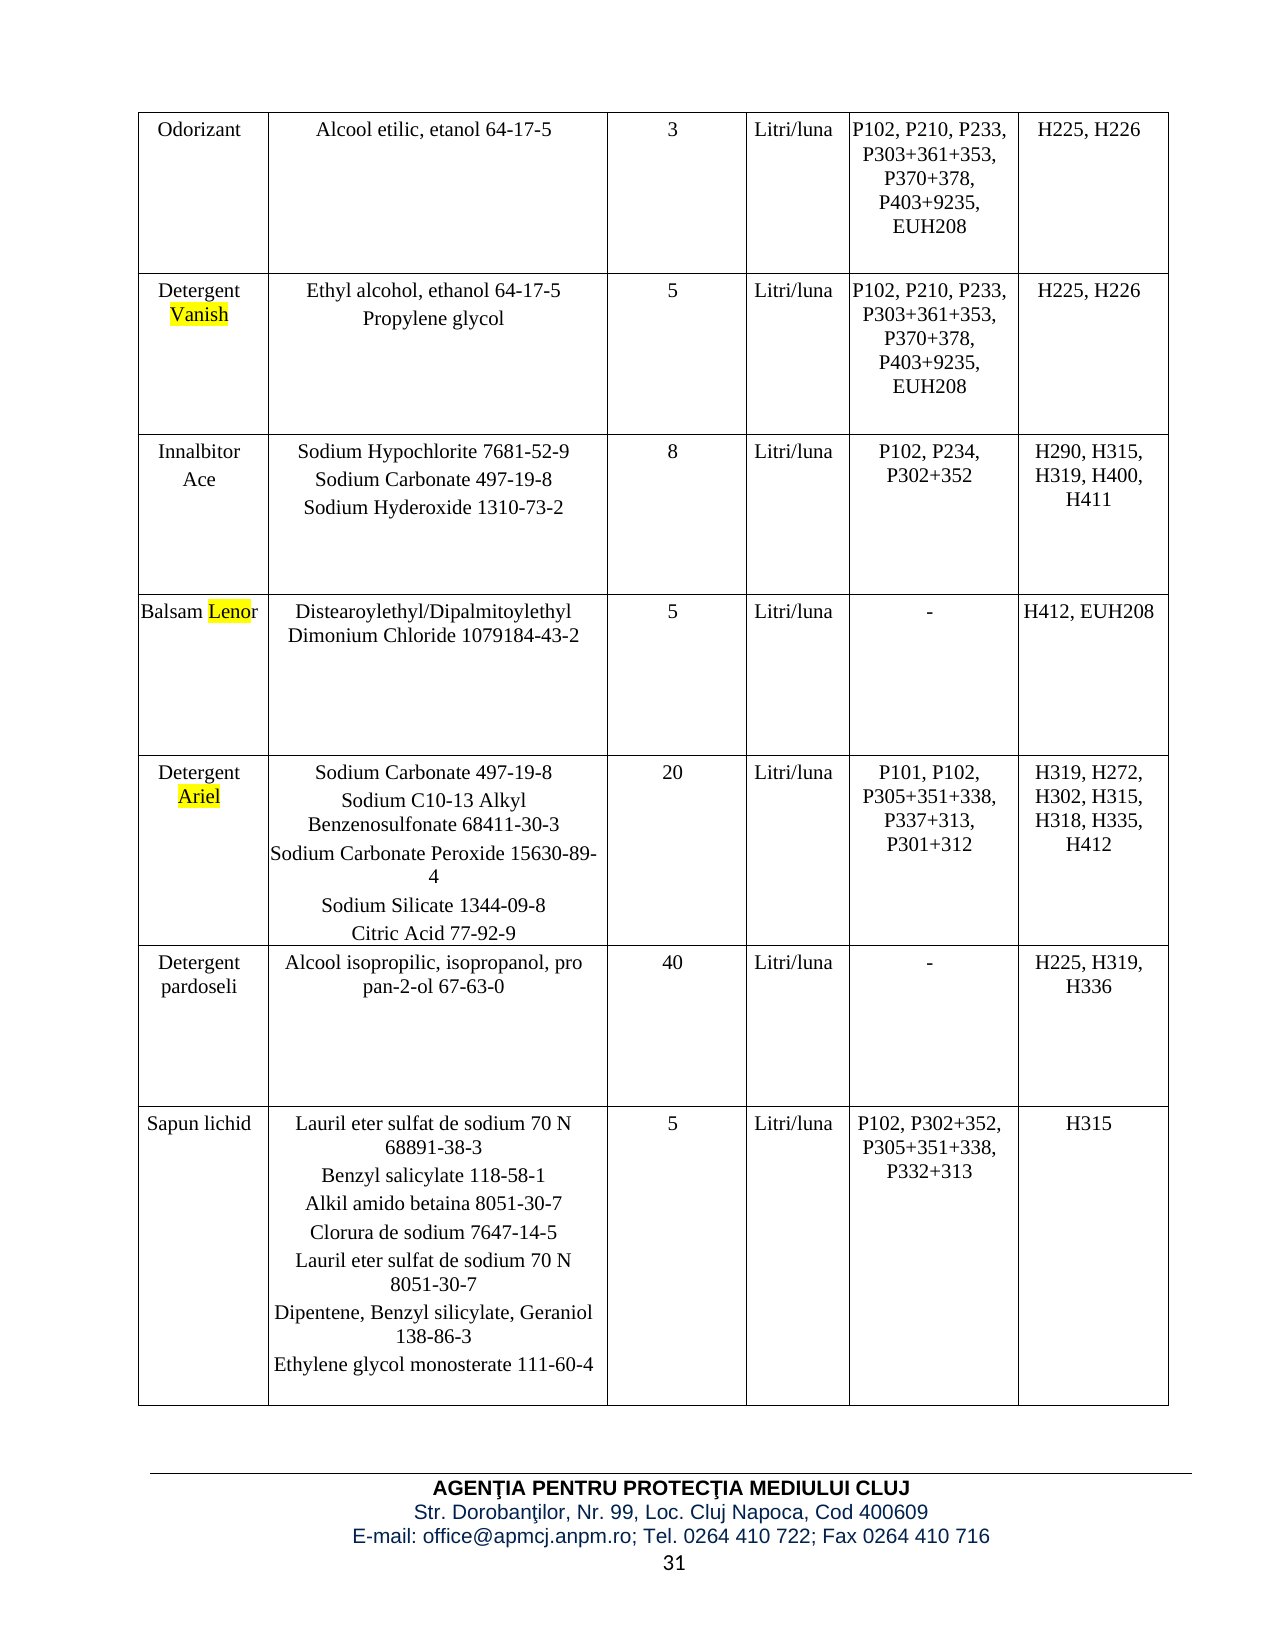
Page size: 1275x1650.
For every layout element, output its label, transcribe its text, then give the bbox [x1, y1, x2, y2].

table_cell H225, H319, H336 [1019, 946, 1168, 1106]
table_cell 8 [608, 435, 746, 594]
table_cell 40 [608, 946, 746, 1106]
table_cell P102, P210, P233, P303+361+353, P370+378, P403+9235, EUH208 [850, 274, 1018, 433]
table_cell Alcool etilic, etanol 64-17-5 [269, 113, 607, 273]
table_cell Balsam Lenor [139, 595, 268, 755]
table_cell H412, EUH208 [1019, 595, 1168, 755]
table_cell H225, H226 [1019, 274, 1168, 433]
table_cell Litri/luna [747, 946, 849, 1106]
table_cell Odorizant [139, 113, 268, 273]
table_cell Litri/luna [747, 595, 849, 755]
table_cell Alcool isopropilic, isopropanol, pro pan-2-ol 67-63-0 [269, 946, 607, 1106]
table_cell Sodium Hypochlorite 7681-52-9 Sodium Carbonate 497-19-8 Sodium Hyderoxide 1310-73-2 [269, 435, 607, 594]
table_cell Detergent Vanish [139, 274, 268, 433]
table_cell P101, P102, P305+351+338, P337+313, P301+312 [850, 756, 1018, 945]
table_cell 5 [608, 1107, 746, 1405]
table_cell H225, H226 [1019, 113, 1168, 273]
table_cell Detergent pardoseli [139, 946, 268, 1106]
table_cell Litri/luna [747, 756, 849, 945]
table_cell Litri/luna [747, 113, 849, 273]
table_cell Litri/luna [747, 435, 849, 594]
table_cell P102, P210, P233, P303+361+353, P370+378, P403+9235, EUH208 [850, 113, 1018, 273]
table_cell H290, H315, H319, H400, H411 [1019, 435, 1168, 594]
table_cell Detergent Ariel [139, 756, 268, 945]
table_cell Litri/luna [747, 1107, 849, 1405]
table_cell H319, H272, H302, H315, H318, H335, H412 [1019, 756, 1168, 945]
table_cell Innalbitor Ace [139, 435, 268, 594]
table_cell 5 [608, 595, 746, 755]
table_cell Sodium Carbonate 497-19-8 Sodium C10-13 Alkyl Benzenosulfonate 68411-30-3 Sodium Carbonate Peroxide 15630-89-4 Sodium Silicate 1344-09-8 Citric Acid 77-92-9 [269, 756, 607, 945]
table_cell H315 [1019, 1107, 1168, 1405]
table_cell 5 [608, 274, 746, 433]
table_cell Sapun lichid [139, 1107, 268, 1405]
table_cell - [850, 595, 1018, 755]
table_cell P102, P302+352, P305+351+338, P332+313 [850, 1107, 1018, 1405]
table_cell 20 [608, 756, 746, 945]
table_cell Lauril eter sulfat de sodium 70 N 68891-38-3 Benzyl salicylate 118-58-1 Alkil amido betaina 8051-30-7 Clorura de sodium 7647-14-5 Lauril eter sulfat de sodium 70 N 8051-30-7 Dipentene, Benzyl silicylate, Geraniol 138-86-3 Ethylene glycol monosterate 111-60-4 [269, 1107, 607, 1405]
table_cell - [850, 946, 1018, 1106]
table_cell Litri/luna [747, 274, 849, 433]
table_cell 3 [608, 113, 746, 273]
table_cell P102, P234, P302+352 [850, 435, 1018, 594]
table_cell Ethyl alcohol, ethanol 64-17-5 Propylene glycol [269, 274, 607, 433]
table_cell Distearoylethyl/Dipalmitoylethyl Dimonium Chloride 1079184-43-2 [269, 595, 607, 755]
